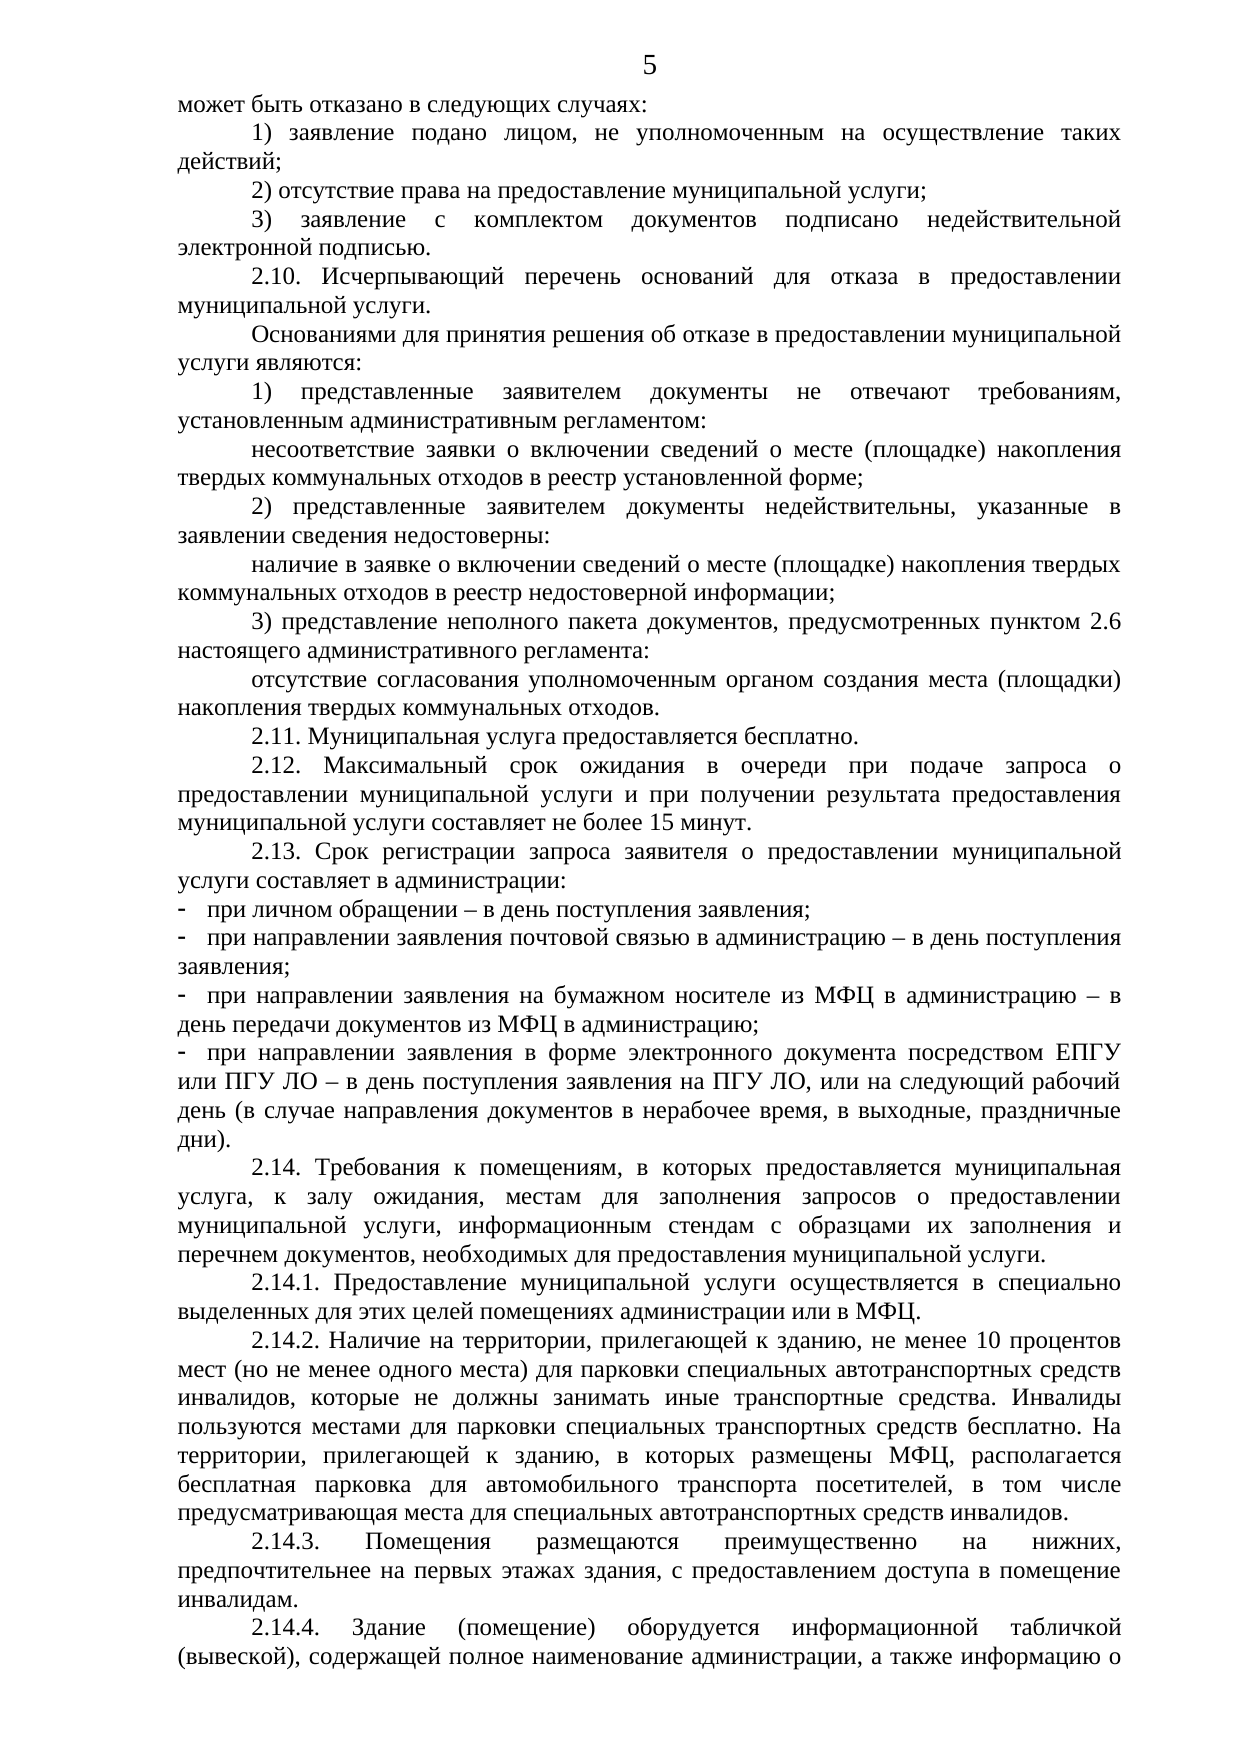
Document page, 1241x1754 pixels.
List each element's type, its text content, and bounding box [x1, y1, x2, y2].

text отсутствие согласования уполномоченным органом создания места (площадки) накопления твердых коммунальных отходов. [177, 664, 1122, 721]
list при направлении заявления в форме электронного документа посредством ЕПГУ или ПГУ ЛО – в день поступления заявления на ПГУ ЛО, или на следующий рабочий день (в случае направления документов в нерабочее время, в выходные, праздничные дни). [177, 1037, 1122, 1152]
text 3) представление неполного пакета документов, предусмотренных пунктом 2.6 настоящего административного регламента: [177, 606, 1122, 664]
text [177, 89, 1122, 117]
text 3) заявление с комплектом документов подписано недействительной электронной подписью. [177, 204, 1122, 261]
text 1) представленные заявителем документы не отвечают требованиям, установленным административным регламентом: [177, 376, 1122, 434]
text 2.14.3. Помещения размещаются преимущественно на нижних, предпочтительнее на первых этажах здания, с предоставлением доступа в помещение инвалидам. [177, 1526, 1122, 1612]
list при направлении заявления почтовой связью в администрацию – в день поступления заявления; [177, 922, 1122, 980]
title 2.13. Срок регистрации запроса заявителя о предоставлении муниципальной услуги составляет в администрации: [177, 836, 1122, 894]
list при личном обращении – в день поступления заявления; [177, 894, 1122, 922]
text 2) представленные заявителем документы недействительны, указанные в заявлении сведения недостоверны: [177, 491, 1122, 549]
text 2) отсутствие права на предоставление муниципальной услуги; [177, 175, 1122, 204]
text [177, 1612, 1122, 1670]
text 2.12. Максимальный срок ожидания в очереди при подаче запроса о предоставлении муниципальной услуги и при получении результата предоставления муниципальной услуги составляет не более 15 минут. [177, 750, 1122, 836]
text Основаниями для принятия решения об отказе в предоставлении муниципальной услуги являются: [177, 319, 1122, 376]
text 2.14.2. Наличие на территории, прилегающей к зданию, не менее 10 процентов мест (но не менее одного места) для парковки специальных автотранспортных средств инвалидов, которые не должны занимать иные транспортные средства. Инвалиды пользуются местами для парковки специальных транспортных средств бесплатно. На территории, прилегающей к зданию, в которых размещены МФЦ, располагается бесплатная парковка для автомобильного транспорта посетителей, в том числе предусматривающая места для специальных автотранспортных средств инвалидов. [177, 1325, 1122, 1526]
title 2.14. Требования к помещениям, в которых предоставляется муниципальная услуга, к залу ожидания, местам для заполнения запросов о предоставлении муниципальной услуги, информационным стендам с образцами их заполнения и перечнем документов, необходимых для предоставления муниципальной услуги. [177, 1152, 1122, 1267]
text 1) заявление подано лицом, не уполномоченным на осуществление таких действий; [177, 117, 1122, 175]
text наличие в заявке о включении сведений о месте (площадке) накопления твердых коммунальных отходов в реестр недостоверной информации; [177, 549, 1122, 606]
text 2.11. Муниципальная услуга предоставляется бесплатно. [177, 721, 1122, 750]
text 2.10. Исчерпывающий перечень оснований для отказа в предоставлении муниципальной услуги. [177, 261, 1122, 319]
list при направлении заявления на бумажном носителе из МФЦ в администрацию – в день передачи документов из МФЦ в администрацию; [177, 980, 1122, 1037]
text 2.14.1. Предоставление муниципальной услуги осуществляется в специально выделенных для этих целей помещениях администрации или в МФЦ. [177, 1267, 1122, 1325]
text несоответствие заявки о включении сведений о месте (площадке) накопления твердых коммунальных отходов в реестр установленной форме; [177, 434, 1122, 491]
